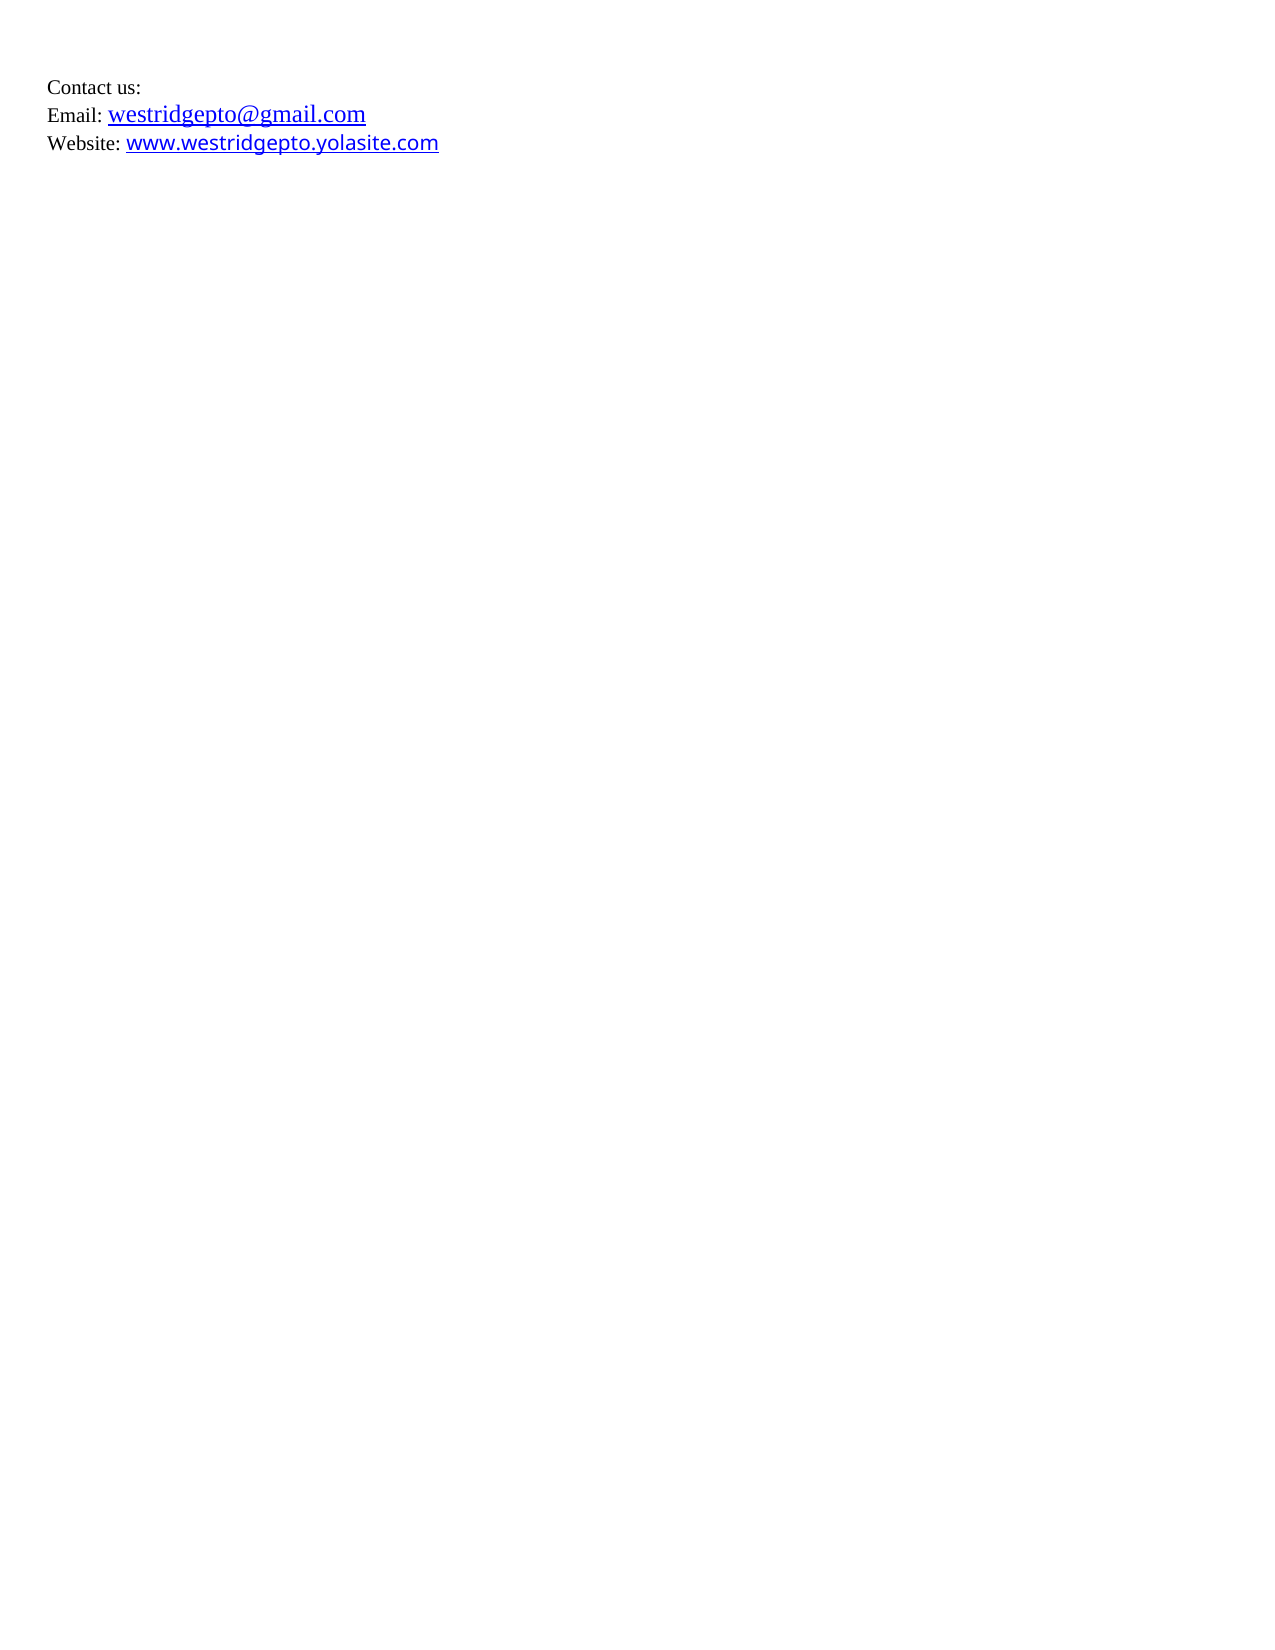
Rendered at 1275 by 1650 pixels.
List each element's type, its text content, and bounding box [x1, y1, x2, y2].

text Email: westridgepto@gmail.com [47, 99, 1228, 128]
text Contact us: [47, 75, 1228, 99]
text Website: www.westridgepto.yolasite.com [47, 128, 1228, 156]
